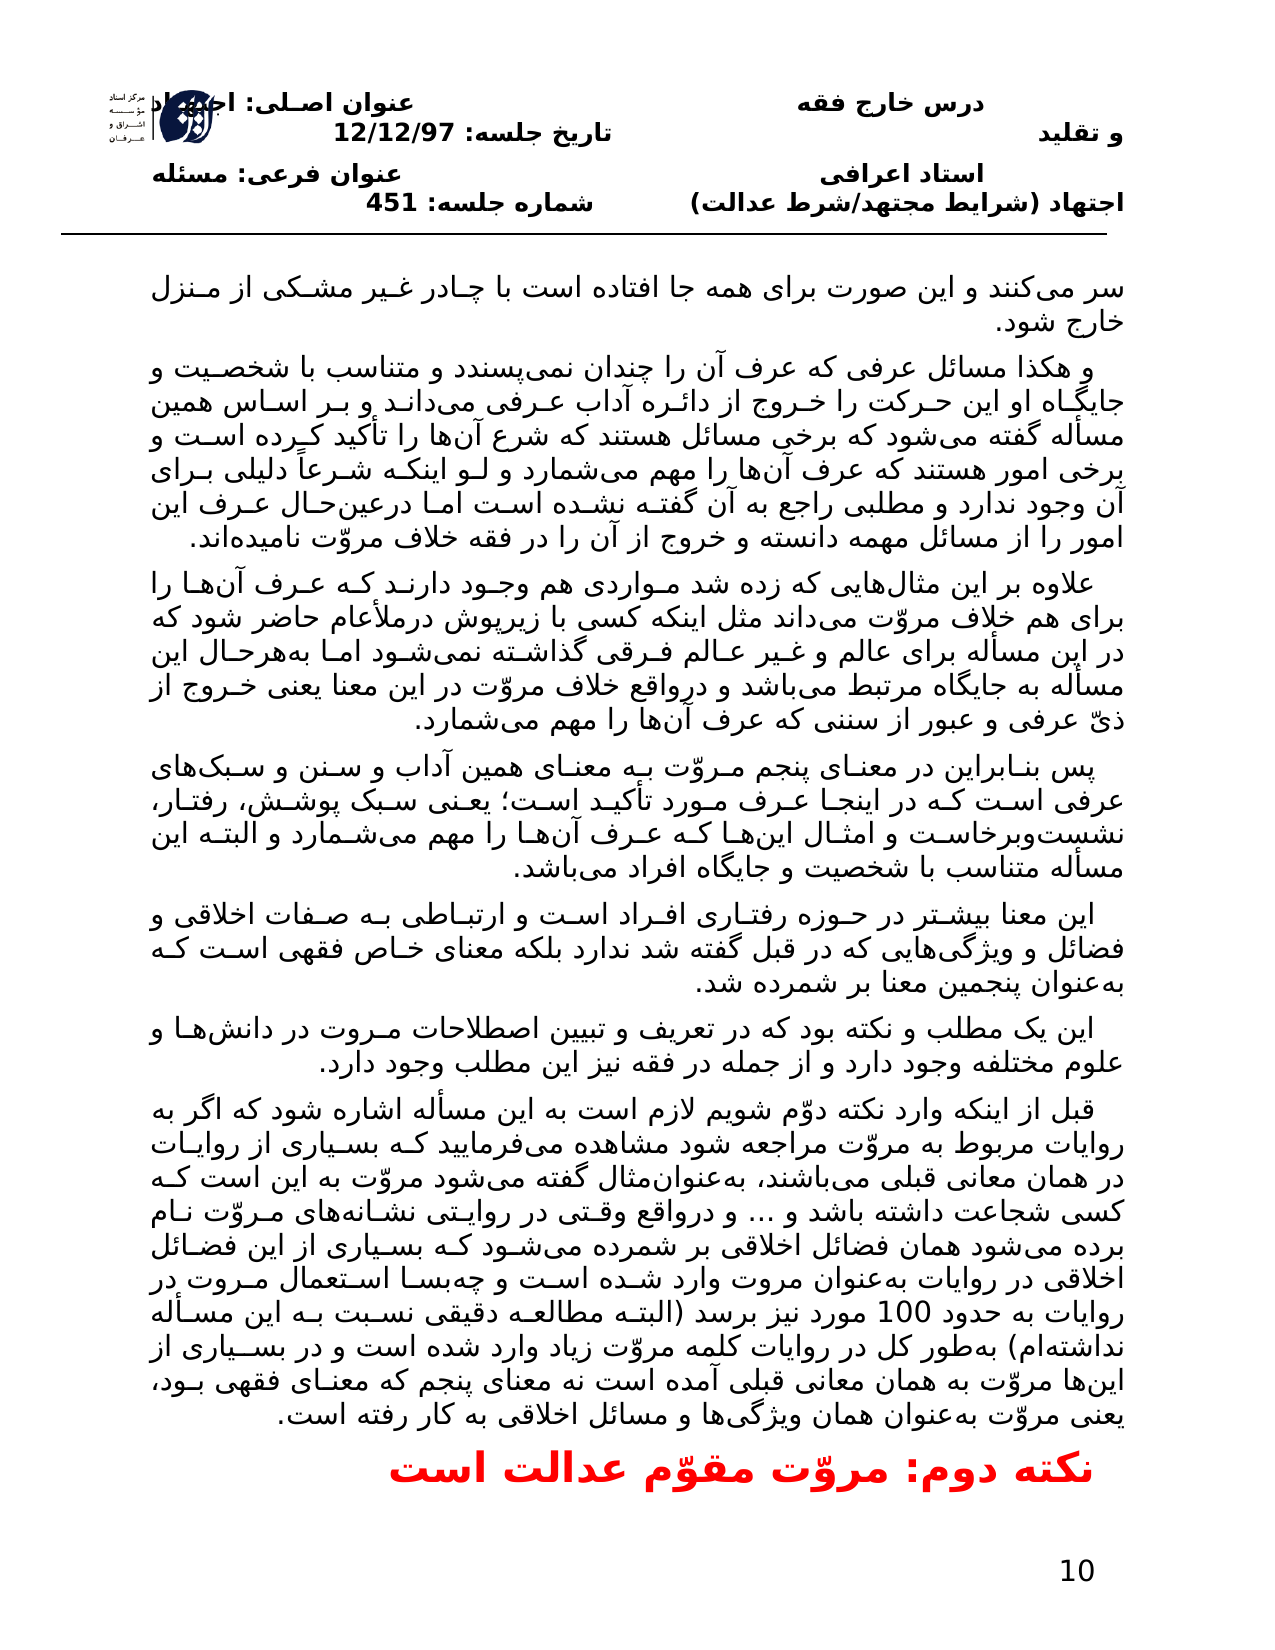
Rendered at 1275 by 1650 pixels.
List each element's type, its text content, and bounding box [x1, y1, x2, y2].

text پس بنابراین در معنای پنجم مروّت به معنای همین آداب و سنن و سبک‌های عرفی است که در اینجا عرف مورد تأکید است؛ یعنی سبک پوشش، رفتار، نشست‌وبرخاست و امثال این‌ها که عرف آن‌ها را مهم می‌شمارد و البته این مسأله متناسب با شخصیت و جایگاه افراد می‌باشد. [150, 749, 1125, 885]
text قبل از اینکه وارد نکته دوّم شویم لازم است به این مسأله اشاره شود که اگر به روایات مربوط به مروّت مراجعه شود مشاهده می‌فرمایید که بسیاری از روایات در همان معانی قبلی می‌باشند، به‌عنوان‌مثال گفته می‌شود مروّت به این است که کسی شجاعت داشته باشد و ... و درواقع وقتی در روایتی نشانه‌های مروّت نام برده می‌شود همان فضائل اخلاقی بر شمرده می‌شود که بسیاری از این فضائل اخلاقی در روایات به‌عنوان مروت وارد شده است و چه‌بسا استعمال مروت در روایات به حدود 100 مورد نیز برسد (البته مطالعه دقیقی نسبت به این مسأله نداشته‌ام) به‌طور کل در روایات کلمه مروّت زیاد وارد شده است و در بسیاری از این‌ها مروّت به همان معانی قبلی آمده است نه معنای پنجم که معنای فقهی بود، یعنی مروّت به‌عنوان همان ویژگی‌ها و مسائل اخلاقی به کار رفته است. [150, 1092, 1125, 1432]
text علاوه بر این مثال‌هایی که زده شد مواردی هم وجود دارند که عرف آن‌ها را برای هم خلاف مروّت می‌داند مثل اینکه کسی با زیرپوش درملأعام حاضر شود که در این مسأله برای عالم و غیر عالم فرقی گذاشته نمی‌شود اما به‌هرحال این مسأله به جایگاه مرتبط می‌باشد و درواقع خلاف مروّت در این معنا یعنی خروج از ذیّ عرفی و عبور از سننی که عرف آن‌ها را مهم می‌شمارد. [150, 567, 1125, 736]
picture [102, 86, 215, 146]
text و هکذا مسائل عرفی که عرف آن را چندان نمی‌پسندد و متناسب با شخصیت و جایگاه او این حرکت را خروج از دائره آداب عرفی می‌داند و بر اساس همین مسأله گفته می‌شود که برخی مسائل هستند که شرع آن‌ها را تأکید کرده است و برخی امور هستند که عرف آن‌ها را مهم می‌شمارد و لو اینکه شرعاً دلیلی برای آن وجود ندارد و مطلبی راجع به آن گفته نشده است اما درعین‌حال عرف این امور را از مسائل مهمه دانسته و خروج از آن را در فقه خلاف مروّت نامیده‌اند. [150, 350, 1125, 554]
subtitle نکته دوم: مروّت مقوّم عدالت است [150, 1444, 1125, 1493]
text این یک مطلب و نکته بود که در تعریف و تبیین اصطلاحات مروت در دانش‌ها و علوم مختلفه وجود دارد و از جمله در فقه نیز این مطلب وجود دارد. [150, 1012, 1125, 1079]
text این معنا بیشتر در حوزه رفتاری افراد است و ارتباطی به صفات اخلاقی و فضائل و ویژگی‌هایی که در قبل گفته شد ندارد بلکه معنای خاص فقهی است که به‌عنوان پنجمین معنا بر شمرده شد. [150, 897, 1125, 999]
